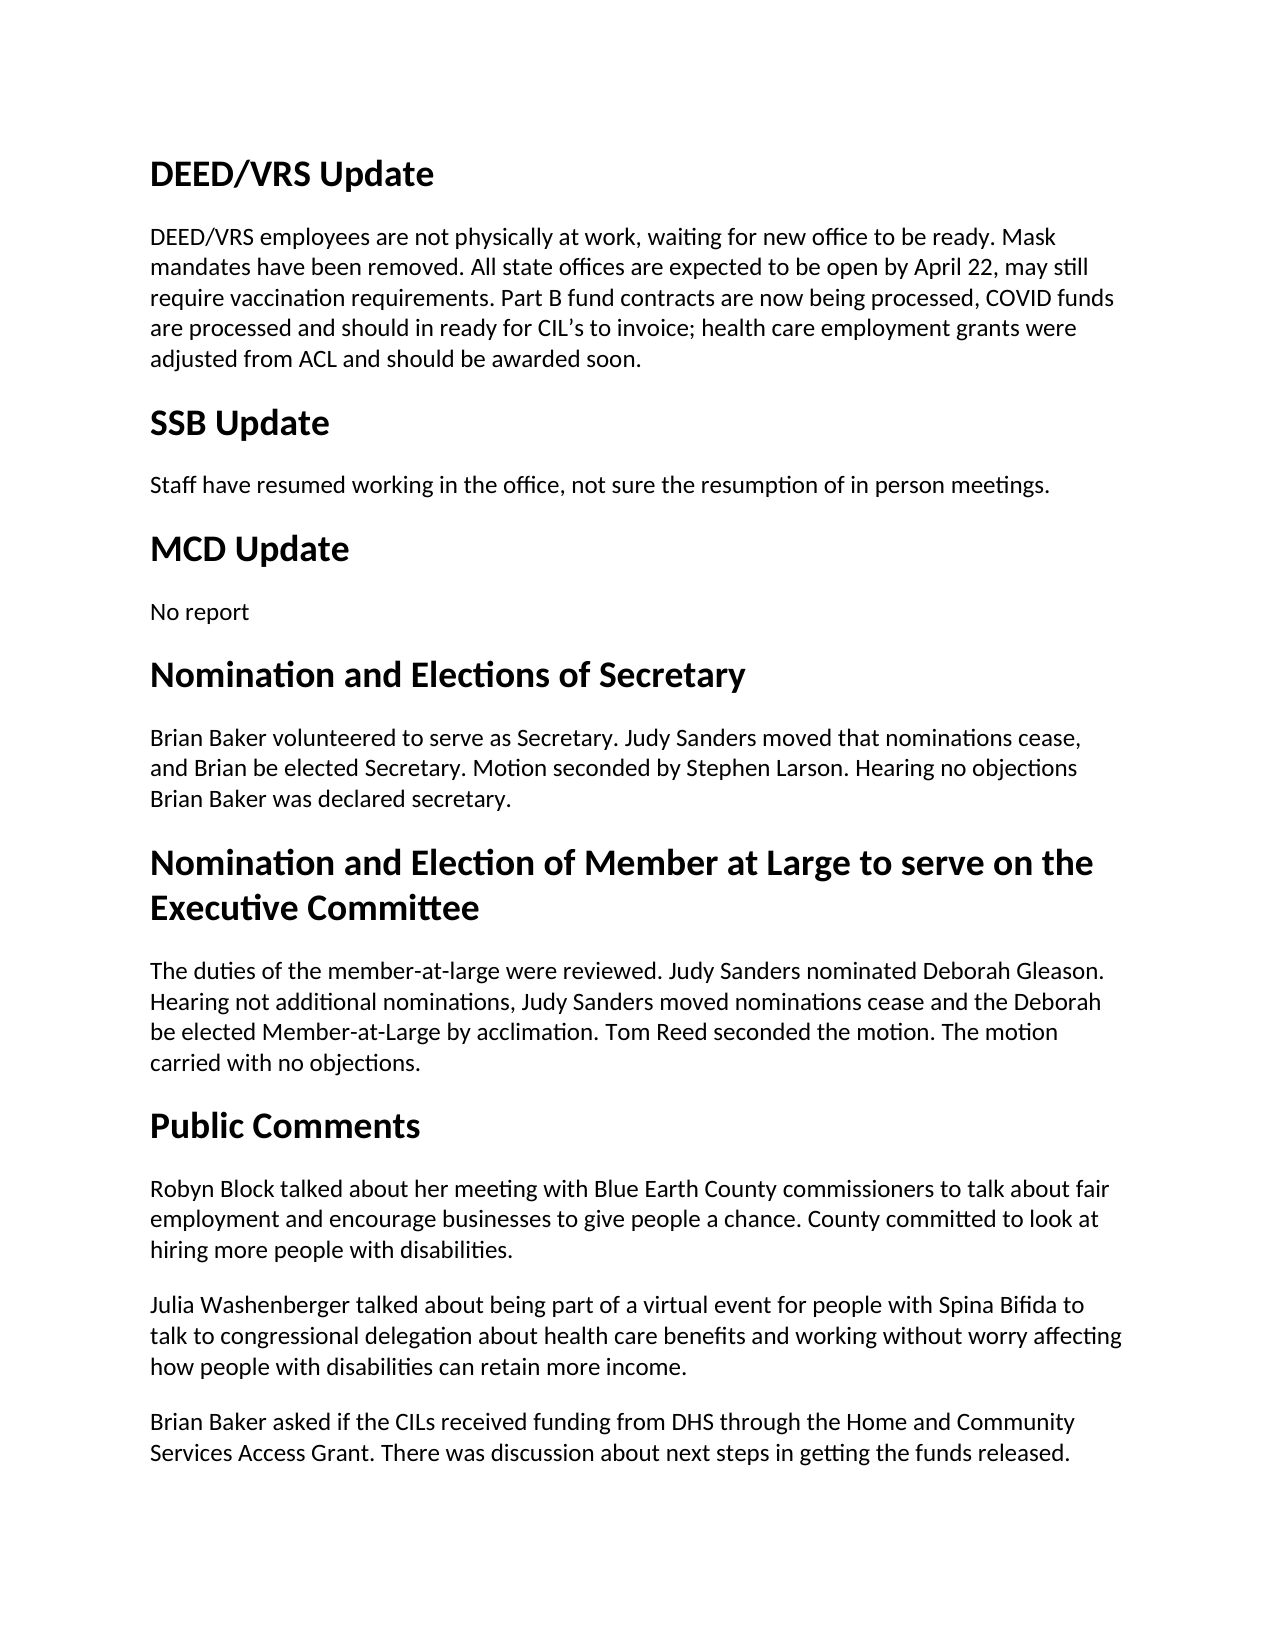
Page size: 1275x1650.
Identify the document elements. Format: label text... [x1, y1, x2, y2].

text Robyn Block talked about her meeting with Blue Earth County commissioners to talk about fair employment and encourage businesses to give people a chance. County committed to look at hiring more people with disabilities. [150, 1173, 1125, 1265]
subtitle Nomination and Election of Member at Large to serve on the Executive Committee [150, 838, 1125, 930]
text No report [150, 596, 1125, 626]
text Staff have resumed working in the office, not sure the resumption of in person meetings. [150, 469, 1125, 500]
subtitle DEED/VRS Update [150, 150, 1125, 196]
text Brian Baker volunteered to serve as Secretary. Judy Sanders moved that nominations cease, and Brian be elected Secretary. Motion seconded by Stephen Larson. Hearing no objections Brian Baker was declared secretary. [150, 722, 1125, 813]
text The duties of the member-at-large were reviewed. Judy Sanders nominated Deborah Gleason. Hearing not additional nominations, Judy Sanders moved nominations cease and the Deborah be elected Member-at-Large by acclimation. Tom Reed seconded the motion. The motion carried with no objections. [150, 955, 1125, 1077]
subtitle SSB Update [150, 398, 1125, 444]
text Julia Washenberger talked about being part of a virtual event for people with Spina Bifida to talk to congressional delegation about health care benefits and working without worry affecting how people with disabilities can retain more income. [150, 1290, 1125, 1381]
text DEED/VRS employees are not physically at work, waiting for new office to be ready. Mask mandates have been removed. All state offices are expected to be open by April 22, may still require vaccination requirements. Part B fund contracts are now being processed, COVID funds are processed and should in ready for CIL’s to invoice; health care employment grants were adjusted from ACL and should be awarded soon. [150, 221, 1125, 373]
subtitle Public Comments [150, 1102, 1125, 1148]
subtitle Nomination and Elections of Secretary [150, 651, 1125, 697]
text Brian Baker asked if the CILs received funding from DHS through the Home and Community Services Access Grant. There was discussion about next steps in getting the funds released. [150, 1406, 1125, 1467]
subtitle MCD Update [150, 525, 1125, 571]
